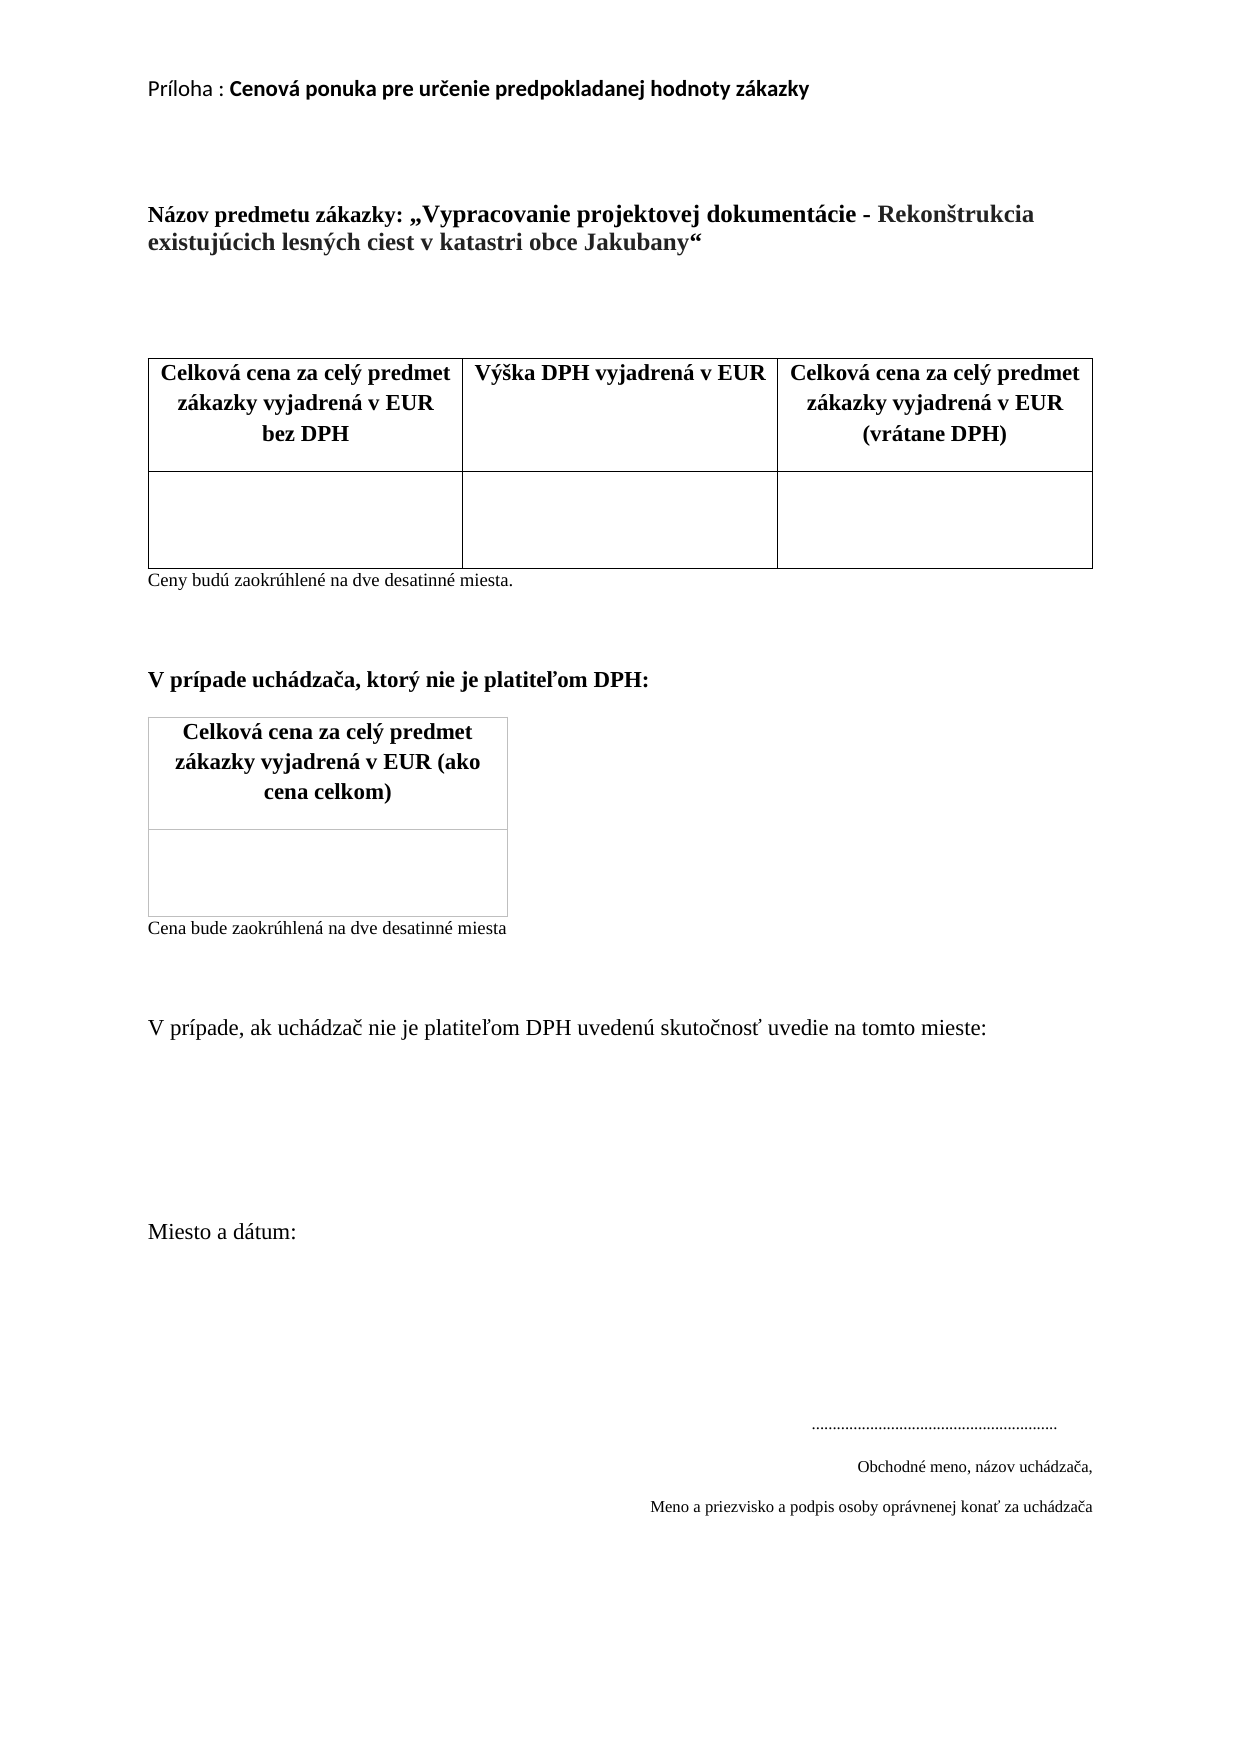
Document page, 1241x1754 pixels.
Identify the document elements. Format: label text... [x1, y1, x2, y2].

table_cell [778, 472, 1092, 568]
table_header Celková cena za celý predmet zákazky vyjadrená v EUR (vrátane DPH) [778, 359, 1092, 471]
subtitle Názov predmetu zákazky: „Vypracovanie projektovej dokumentácie - Rekonštrukcia existujúcich lesných ciest v katastri obce Jakubany“ [148, 199, 1093, 256]
table_header Celková cena za celý predmet zákazky vyjadrená v EUR (ako cena celkom) [149, 718, 507, 829]
text V prípade uchádzača, ktorý nie je platiteľom DPH: [148, 666, 1093, 692]
text Obchodné meno, názov uchádzača, [148, 1457, 1093, 1476]
text Cena bude zaokrúhlená na dve desatinné miesta [148, 917, 1093, 939]
text ........................................................... [148, 1414, 1093, 1433]
table_cell [149, 830, 507, 916]
text V prípade, ak uchádzač nie je platiteľom DPH uvedenú skutočnosť uvedie na tomto mieste: [148, 1014, 1093, 1040]
table_cell [463, 472, 777, 568]
text Ceny budú zaokrúhlené na dve desatinné miesta. [148, 569, 1093, 591]
table_cell [149, 472, 462, 568]
table_header Výška DPH vyjadrená v EUR [463, 359, 777, 471]
text Meno a priezvisko a podpis osoby oprávnenej konať za uchádzača [148, 1497, 1093, 1516]
text Miesto a dátum: [148, 1218, 1093, 1244]
table_header Celková cena za celý predmet zákazky vyjadrená v EUR bez DPH [149, 359, 462, 471]
